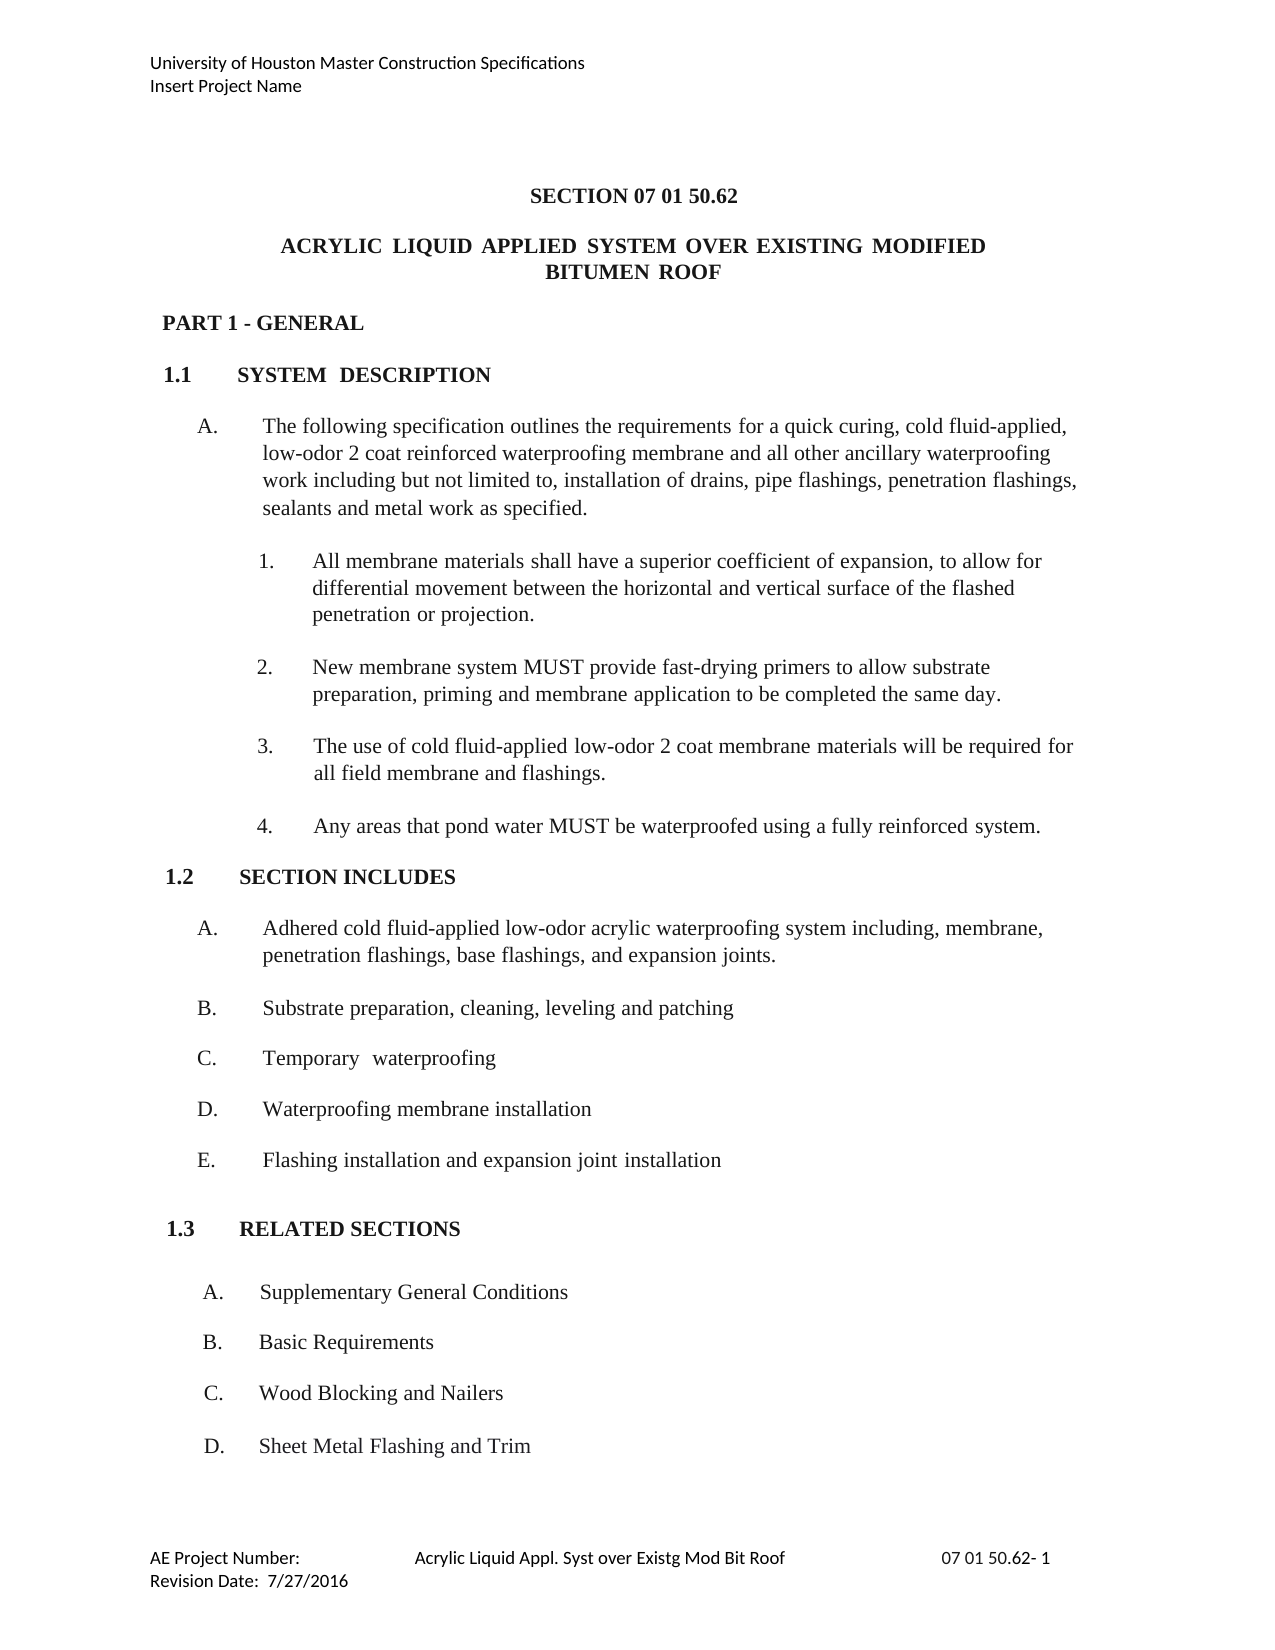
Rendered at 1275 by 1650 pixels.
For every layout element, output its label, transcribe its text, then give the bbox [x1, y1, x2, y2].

list Waterproofing membrane installation [197, 1096, 1125, 1121]
list Substrate preparation, cleaning, leveling and patching [197, 995, 1125, 1020]
list Adhered cold fluid-applied low-odor acrylic waterproofing system including, membrane, penetration flashings, base flashings, and expansion joints. [197, 915, 1045, 967]
subtitle SECTION 07 01 50.62 [224, 183, 1043, 208]
list Any areas that pond water MUST be waterproofed using a fully reinforced system. [257, 813, 1125, 838]
list Temporary waterproofing [197, 1045, 1125, 1070]
list Sheet Metal Flashing and Trim [203, 1433, 1125, 1458]
list Wood Blocking and Nailers [203, 1380, 1125, 1405]
subtitle RELATED SECTIONS [166, 1215, 1125, 1241]
list The use of cold fluid-applied low-odor 2 coat membrane materials will be required for all field membrane and flashings. [257, 733, 1079, 785]
list All membrane materials shall have a superior coefficient of expansion, to allow for differential movement between the horizontal and vertical surface of the flashed penetration or projection. [258, 548, 1045, 627]
text ACRYLIC LIQUID APPLIED SYSTEM OVER EXISTING MODIFIED BITUMEN ROOF [224, 233, 1043, 284]
list The following specification outlines the requirements for a quick curing, cold fluid-applied, low-odor 2 coat reinforced waterproofing membrane and all other ancillary waterproofing work including but not limited to, installation of drains, pipe flashings, penetration flashings, sealants and metal work as specified. [197, 413, 1082, 520]
list SYSTEM DESCRIPTION [163, 361, 1125, 387]
subtitle PART 1 - GENERAL [162, 310, 1089, 336]
subtitle SECTION INCLUDES [165, 863, 1125, 890]
list New membrane system MUST provide fast-drying primers to allow substrate preparation, priming and membrane application to be completed the same day. [257, 654, 1005, 706]
list Basic Requirements [202, 1329, 1125, 1354]
list Supplementary General Conditions [202, 1279, 1125, 1304]
list Flashing installation and expansion joint installation [197, 1147, 1125, 1172]
